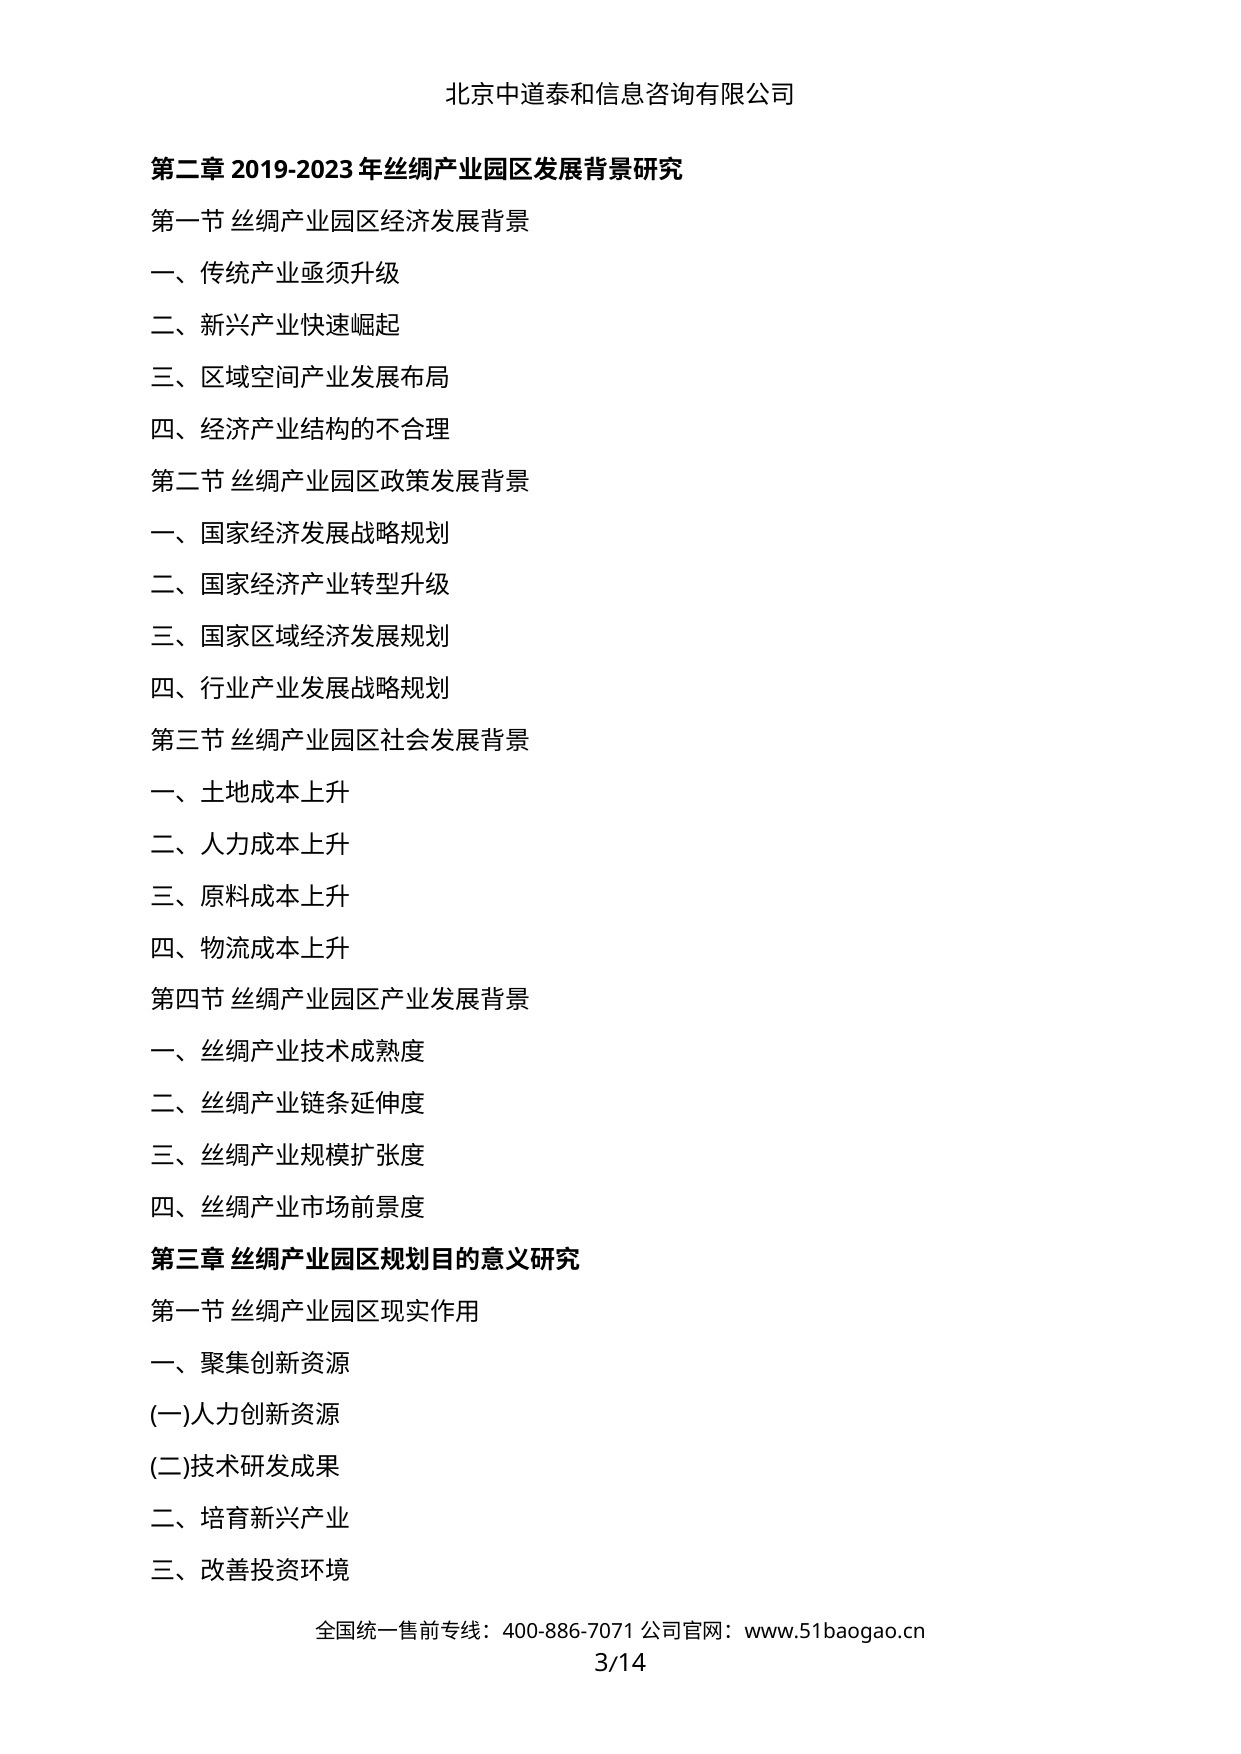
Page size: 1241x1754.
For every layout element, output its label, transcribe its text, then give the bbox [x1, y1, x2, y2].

text 第四节 丝绸产业园区产业发展背景 [150, 980, 1090, 1016]
text 第二章 2019-2023年丝绸产业园区发展背景研究 [150, 150, 1090, 186]
text 二、人力成本上升 [150, 824, 1090, 861]
text 二、新兴产业快速崛起 [150, 306, 1090, 342]
text 四、丝绸产业市场前景度 [150, 1187, 1090, 1224]
text 第一节 丝绸产业园区现实作用 [150, 1291, 1090, 1327]
text 一、国家经济发展战略规划 [150, 513, 1090, 549]
text 三、改善投资环境 [150, 1551, 1090, 1587]
text 二、丝绸产业链条延伸度 [150, 1084, 1090, 1120]
text 一、土地成本上升 [150, 772, 1090, 809]
text (一)人力创新资源 [150, 1395, 1090, 1431]
text 第三章 丝绸产业园区规划目的意义研究 [150, 1239, 1090, 1276]
text 第二节 丝绸产业园区政策发展背景 [150, 461, 1090, 497]
text 三、区域空间产业发展布局 [150, 357, 1090, 394]
text 一、丝绸产业技术成熟度 [150, 1032, 1090, 1068]
text 二、国家经济产业转型升级 [150, 565, 1090, 601]
text 四、经济产业结构的不合理 [150, 409, 1090, 446]
text 第三节 丝绸产业园区社会发展背景 [150, 721, 1090, 757]
text 第一节 丝绸产业园区经济发展背景 [150, 202, 1090, 238]
text 四、行业产业发展战略规划 [150, 669, 1090, 705]
text 三、原料成本上升 [150, 876, 1090, 912]
text 三、国家区域经济发展规划 [150, 617, 1090, 653]
text 四、物流成本上升 [150, 928, 1090, 964]
text 二、培育新兴产业 [150, 1499, 1090, 1535]
text 一、聚集创新资源 [150, 1343, 1090, 1379]
text 三、丝绸产业规模扩张度 [150, 1136, 1090, 1172]
text 一、传统产业亟须升级 [150, 254, 1090, 290]
text (二)技术研发成果 [150, 1447, 1090, 1483]
